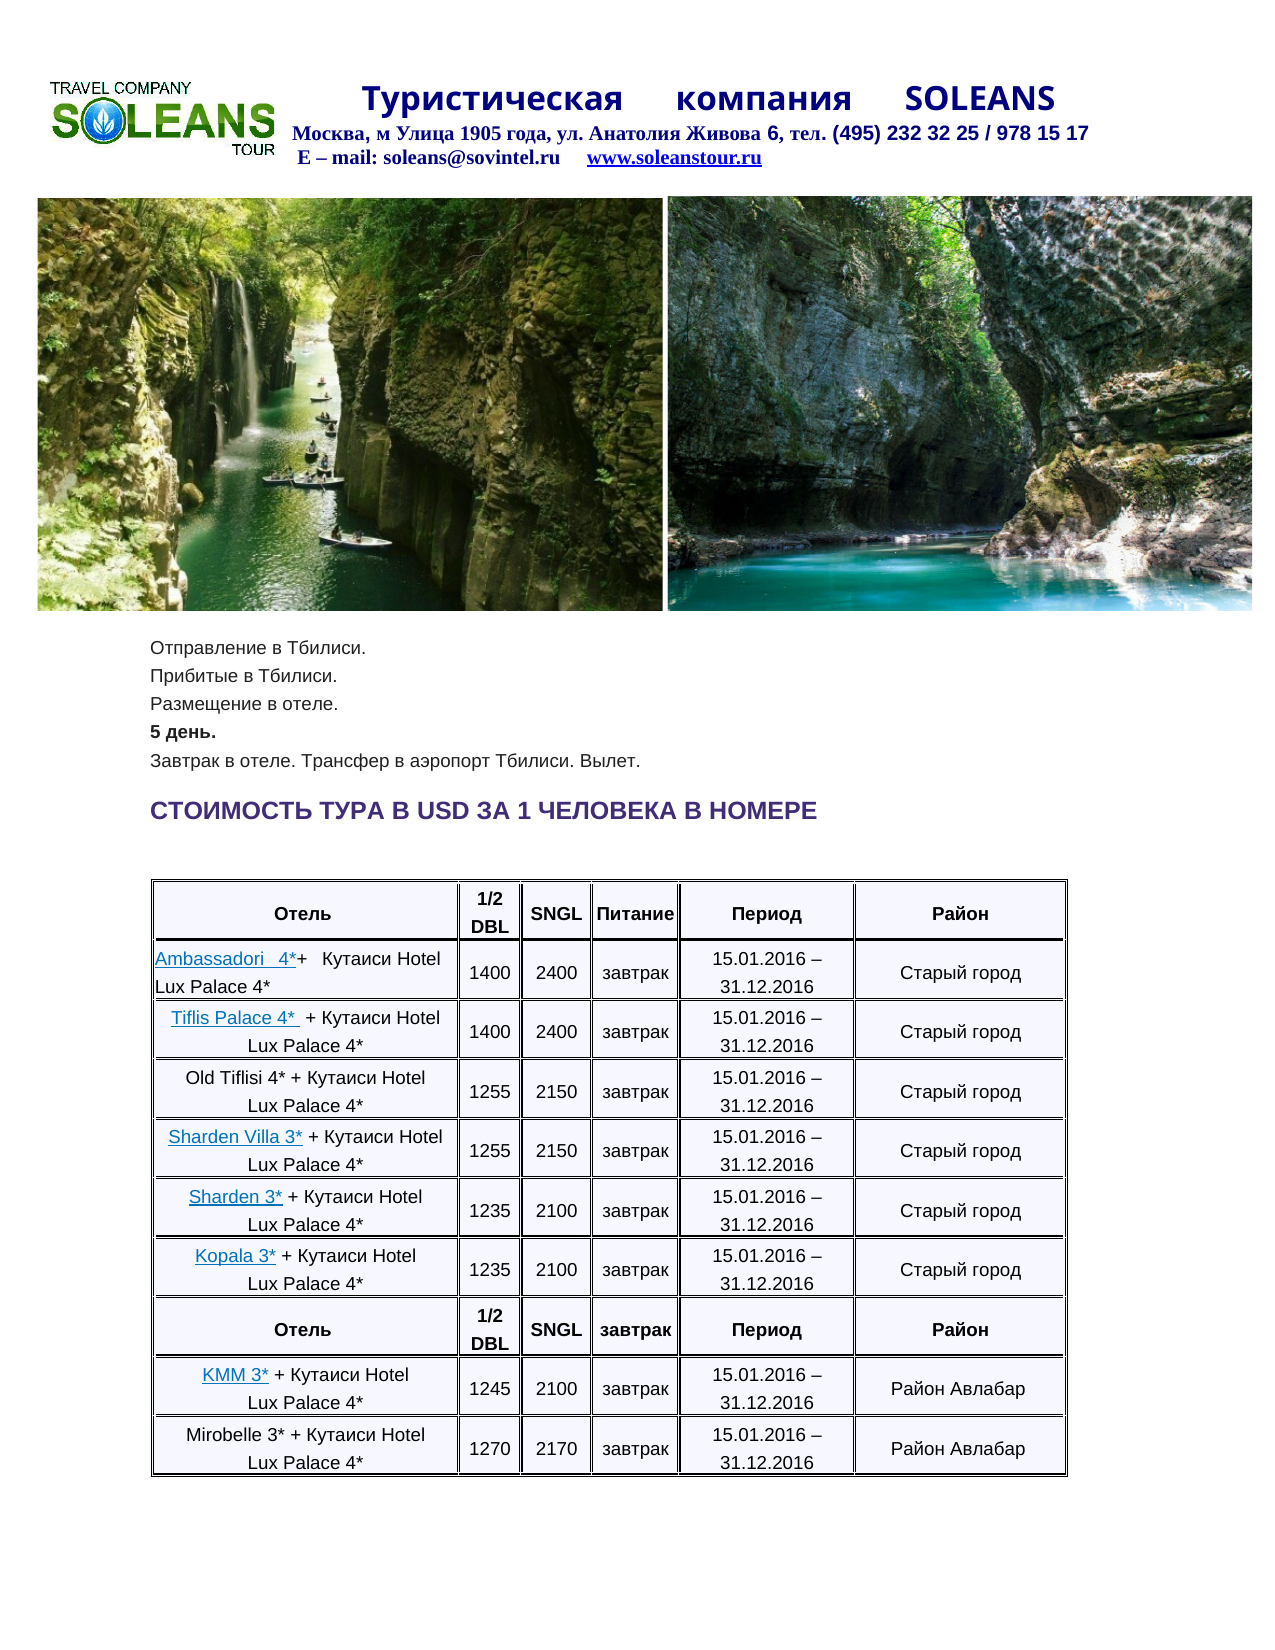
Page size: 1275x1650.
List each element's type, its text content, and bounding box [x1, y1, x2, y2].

picture [50, 81, 275, 155]
table_cell 1245 [460, 1358, 519, 1414]
table_cell 15.01.2016 – 31.12.2016 [681, 1001, 853, 1057]
table_cell KMM 3* + Кутаиси Hotel Lux Palace 4* [154, 1354, 457, 1414]
table_header Отель [154, 882, 458, 938]
table_cell завтрак [593, 941, 677, 997]
table_cell 15.01.2016 – 31.12.2016 [681, 1358, 853, 1414]
table_header Район [855, 882, 1065, 938]
table_cell 1400 [460, 941, 519, 997]
table_cell 1270 [459, 1414, 521, 1473]
table_cell Отель [152, 1295, 458, 1354]
text 5 день. [150, 715, 1109, 743]
table_cell Старый город [856, 998, 1065, 1057]
table_cell завтрак [593, 1001, 677, 1057]
table_cell 1/2 DBL [460, 1298, 519, 1354]
table_cell 1255 [460, 1120, 519, 1176]
table_cell 2150 [523, 1120, 590, 1176]
table_header SNGL [521, 882, 592, 938]
text Отправление в Тбилиси. Прибитые в Тбилиси. Размещение в отеле. [150, 630, 1109, 715]
table_cell 2100 [523, 1239, 590, 1295]
table_cell 15.01.2016 – 31.12.2016 [679, 1417, 855, 1473]
table_cell Район Авлабар [855, 1414, 1066, 1473]
table_cell 2400 [523, 1001, 590, 1057]
table_cell 2400 [523, 941, 590, 997]
table_cell 15.01.2016 – 31.12.2016 [681, 1239, 853, 1295]
table_cell Район Авлабар [856, 1354, 1065, 1414]
table_cell Ambassadori 4*+ Кутаиси Hotel Lux Palace 4* [152, 938, 457, 997]
picture [667, 196, 1253, 611]
table_cell 15.01.2016 – 31.12.2016 [681, 1179, 853, 1235]
table_cell Sharden 3* + Кутаиси Hotel Lux Palace 4* [152, 1176, 458, 1235]
table_cell 1235 [460, 1179, 519, 1235]
table_cell 2100 [523, 1179, 590, 1235]
table_cell 2170 [521, 1417, 592, 1473]
table_cell Старый город [855, 1176, 1066, 1235]
table_cell 2150 [523, 1060, 590, 1116]
table_cell 2100 [523, 1358, 590, 1414]
table_cell Старый город [856, 938, 1066, 997]
table_header Питание [592, 880, 679, 938]
table_cell 15.01.2016 – 31.12.2016 [681, 1120, 853, 1176]
table_cell завтрак [593, 1298, 677, 1354]
table_cell 1255 [460, 1060, 519, 1116]
table_cell завтрак [593, 1358, 677, 1414]
table_cell Старый город [855, 1057, 1066, 1116]
table_cell завтрак [593, 1060, 677, 1116]
picture [37, 198, 663, 611]
table_cell Mirobelle 3* + Кутаиси Hotel Lux Palace 4* [152, 1414, 458, 1473]
table_cell завтрак [593, 1120, 677, 1176]
table_cell завтрак [592, 1414, 679, 1473]
table_cell 1235 [460, 1239, 519, 1295]
table_header 1/2 DBL [459, 880, 521, 938]
table_cell Период [681, 1298, 853, 1354]
table_cell 15.01.2016 – 31.12.2016 [681, 941, 853, 997]
table_cell завтрак [593, 1239, 677, 1295]
table_cell 15.01.2016 – 31.12.2016 [681, 1060, 853, 1116]
table_cell завтрак [593, 1179, 677, 1235]
text СТОИМОСТЬ ТУРА В USD ЗА 1 ЧЕЛОВЕКА В НОМЕРЕ [150, 796, 1125, 825]
table_cell Tiflis Palace 4* + Кутаиси Hotel Lux Palace 4* [154, 998, 457, 1057]
table_cell Район [855, 1295, 1066, 1354]
table_cell 1400 [460, 1001, 519, 1057]
table_cell Sharden Villa 3* + Кутаиси Hotel Lux Palace 4* [154, 1116, 457, 1176]
table_header Период [679, 882, 855, 938]
table_cell Kopalа 3* + Кутаиси Hotel Lux Palace 4* [154, 1235, 457, 1295]
table_cell Old Tiflisi 4* + Кутаиси Hotel Lux Palace 4* [152, 1057, 458, 1116]
text Завтрак в отеле. Трансфер в аэропорт Тбилиси. Вылет. [150, 743, 1109, 771]
table_cell SNGL [523, 1298, 590, 1354]
table_cell Старый город [856, 1235, 1065, 1295]
table_cell Старый город [856, 1116, 1065, 1176]
